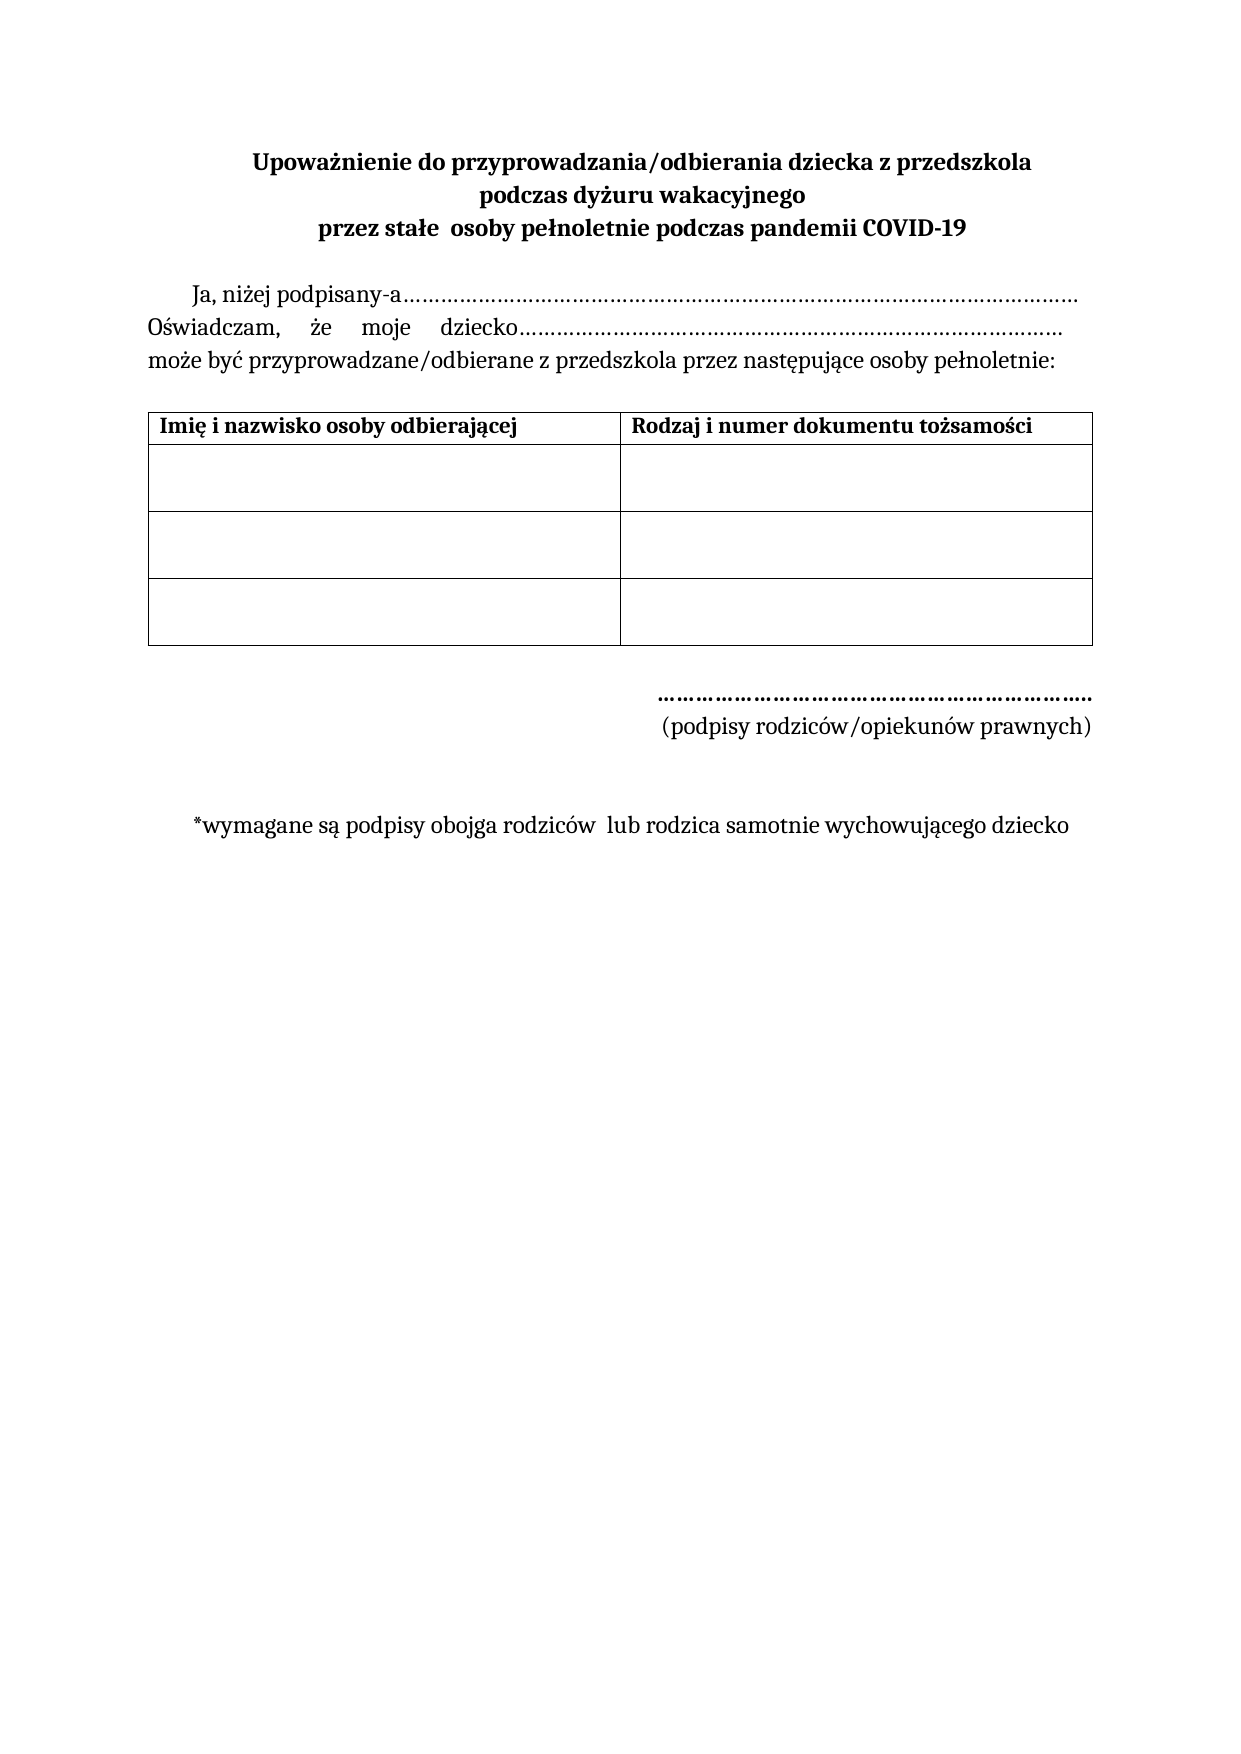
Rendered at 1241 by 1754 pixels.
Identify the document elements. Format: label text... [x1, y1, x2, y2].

text *wymagane są podpisy obojga rodziców lub rodzica samotnie wychowującego dziecko [192, 811, 1093, 839]
table_cell [149, 445, 620, 511]
table_cell [149, 512, 620, 578]
table_cell [149, 579, 620, 645]
text podczas dyżuru wakacyjnego [192, 181, 1093, 209]
text Upoważnienie do przyprowadzania/odbierania dziecka z przedszkola [192, 148, 1093, 176]
text Oświadczam, że moje dziecko…………………………………………………………………………… może być przyprowadzane/odbierane z przedszkola przez następujące osoby pełnoletnie: [148, 313, 1093, 374]
table_header Imię i nazwisko osoby odbierającej [149, 413, 620, 443]
table_cell [621, 512, 1092, 578]
text Ja, niżej podpisany-a……………………………………………………………………………………………… [192, 280, 1093, 308]
table_header Rodzaj i numer dokumentu tożsamości [621, 413, 1092, 443]
table_cell [621, 445, 1092, 511]
table_cell [621, 579, 1092, 645]
text ………………………………………………………….. [192, 679, 1093, 707]
text przez stałe osoby pełnoletnie podczas pandemii COVID-19 [192, 214, 1093, 242]
text (podpisy rodziców/opiekunów prawnych) [192, 712, 1093, 741]
